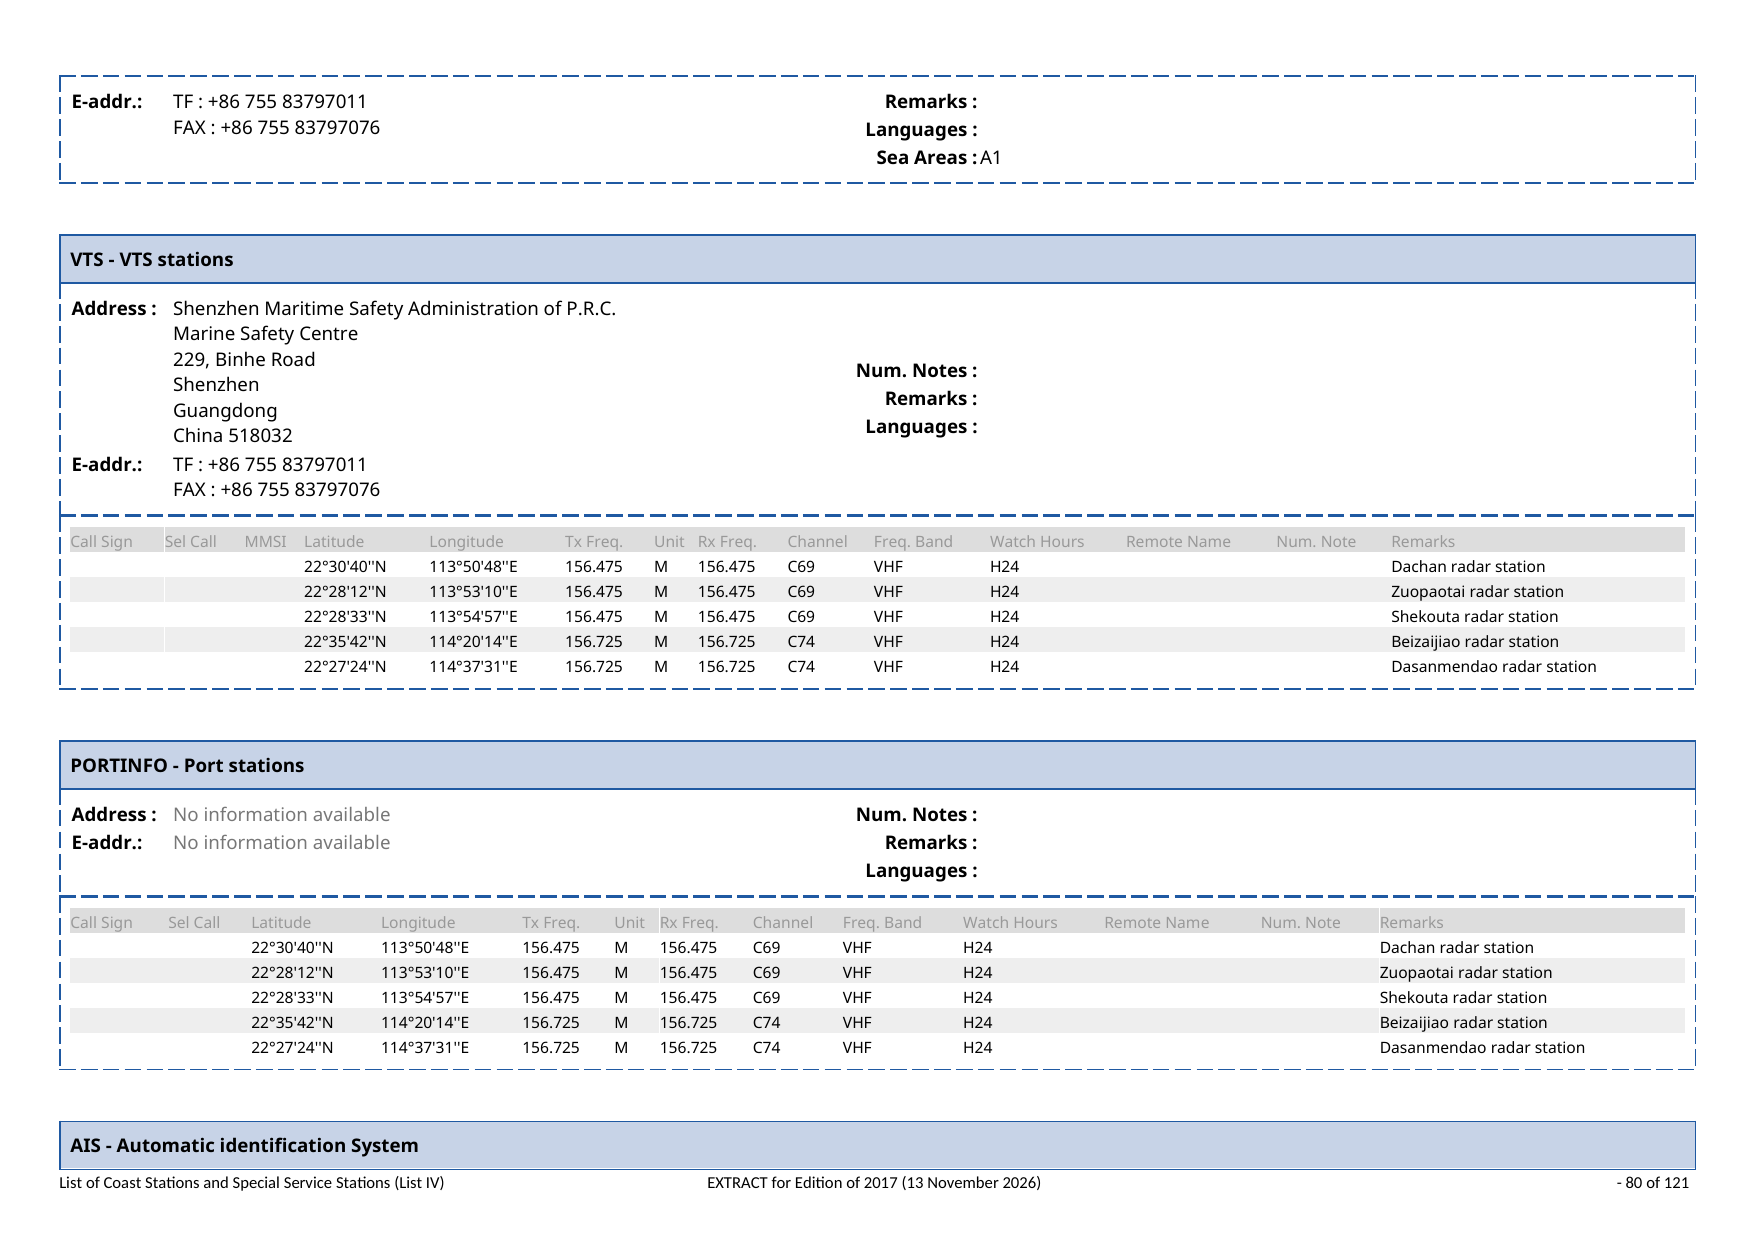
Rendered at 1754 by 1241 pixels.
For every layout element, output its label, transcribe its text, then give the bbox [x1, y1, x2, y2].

table_header [60, 896, 1696, 1068]
table_header AIS - Automatic identification System [61, 1122, 1695, 1168]
table_cell [60, 75, 1696, 182]
table_cell [60, 284, 1696, 514]
table_cell [60, 790, 1696, 894]
table_header VTS - VTS stations [61, 236, 1695, 282]
table_header [60, 515, 1696, 688]
table_header PORTINFO - Port stations [61, 742, 1695, 788]
